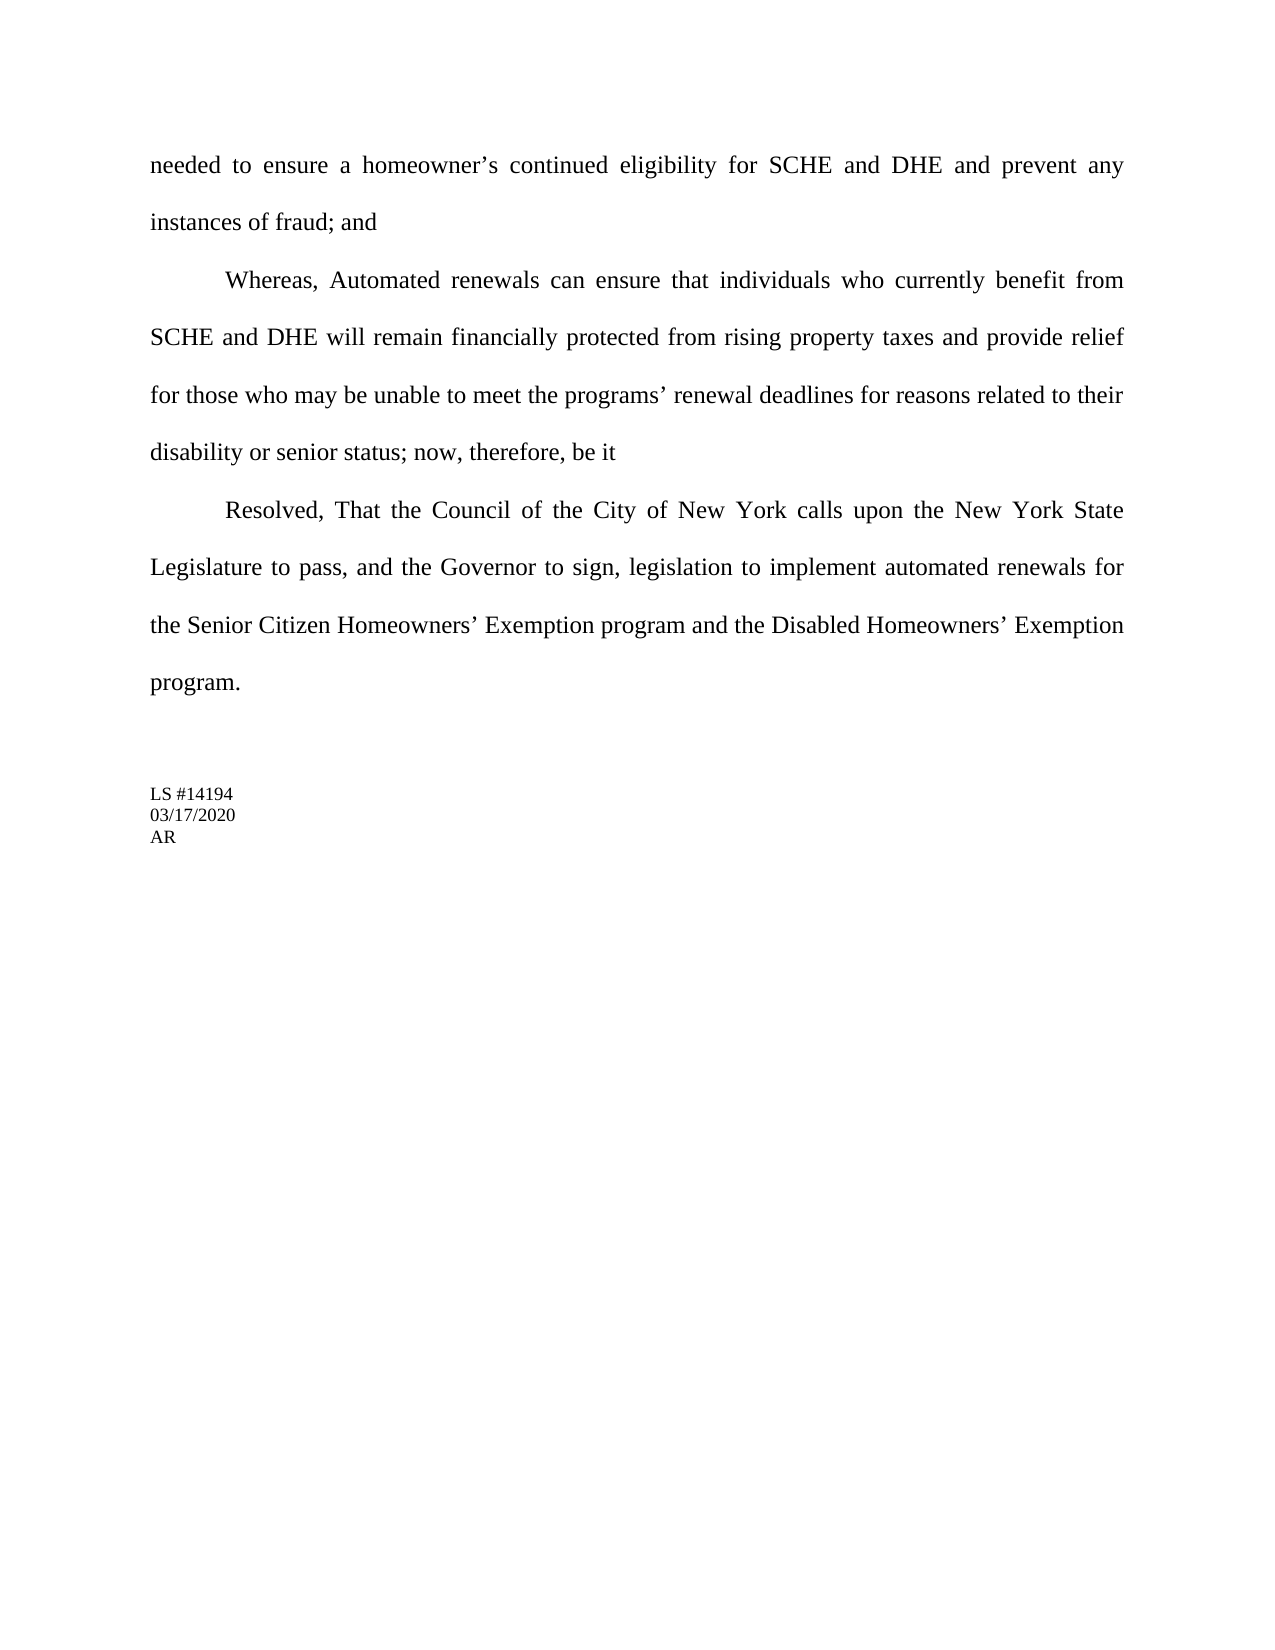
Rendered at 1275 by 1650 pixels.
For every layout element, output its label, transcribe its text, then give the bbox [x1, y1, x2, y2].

text Whereas, Automated renewals can ensure that individuals who currently benefit from SCHE and DHE will remain financially protected from rising property taxes and provide relief for those who may be unable to meet the programs’ renewal deadlines for reasons related to their disability or senior status; now, therefore, be it [150, 265, 1125, 466]
text Resolved, That the Council of the City of New York calls upon the New York State Legislature to pass, and the Governor to sign, legislation to implement automated renewals for the Senior Citizen Homeowners’ Exemption program and the Disabled Homeowners’ Exemption program. [150, 495, 1125, 696]
text LS #14194 [150, 782, 1125, 804]
text AR [150, 826, 1125, 847]
text 03/17/2020 [150, 804, 1125, 826]
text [150, 150, 1125, 236]
